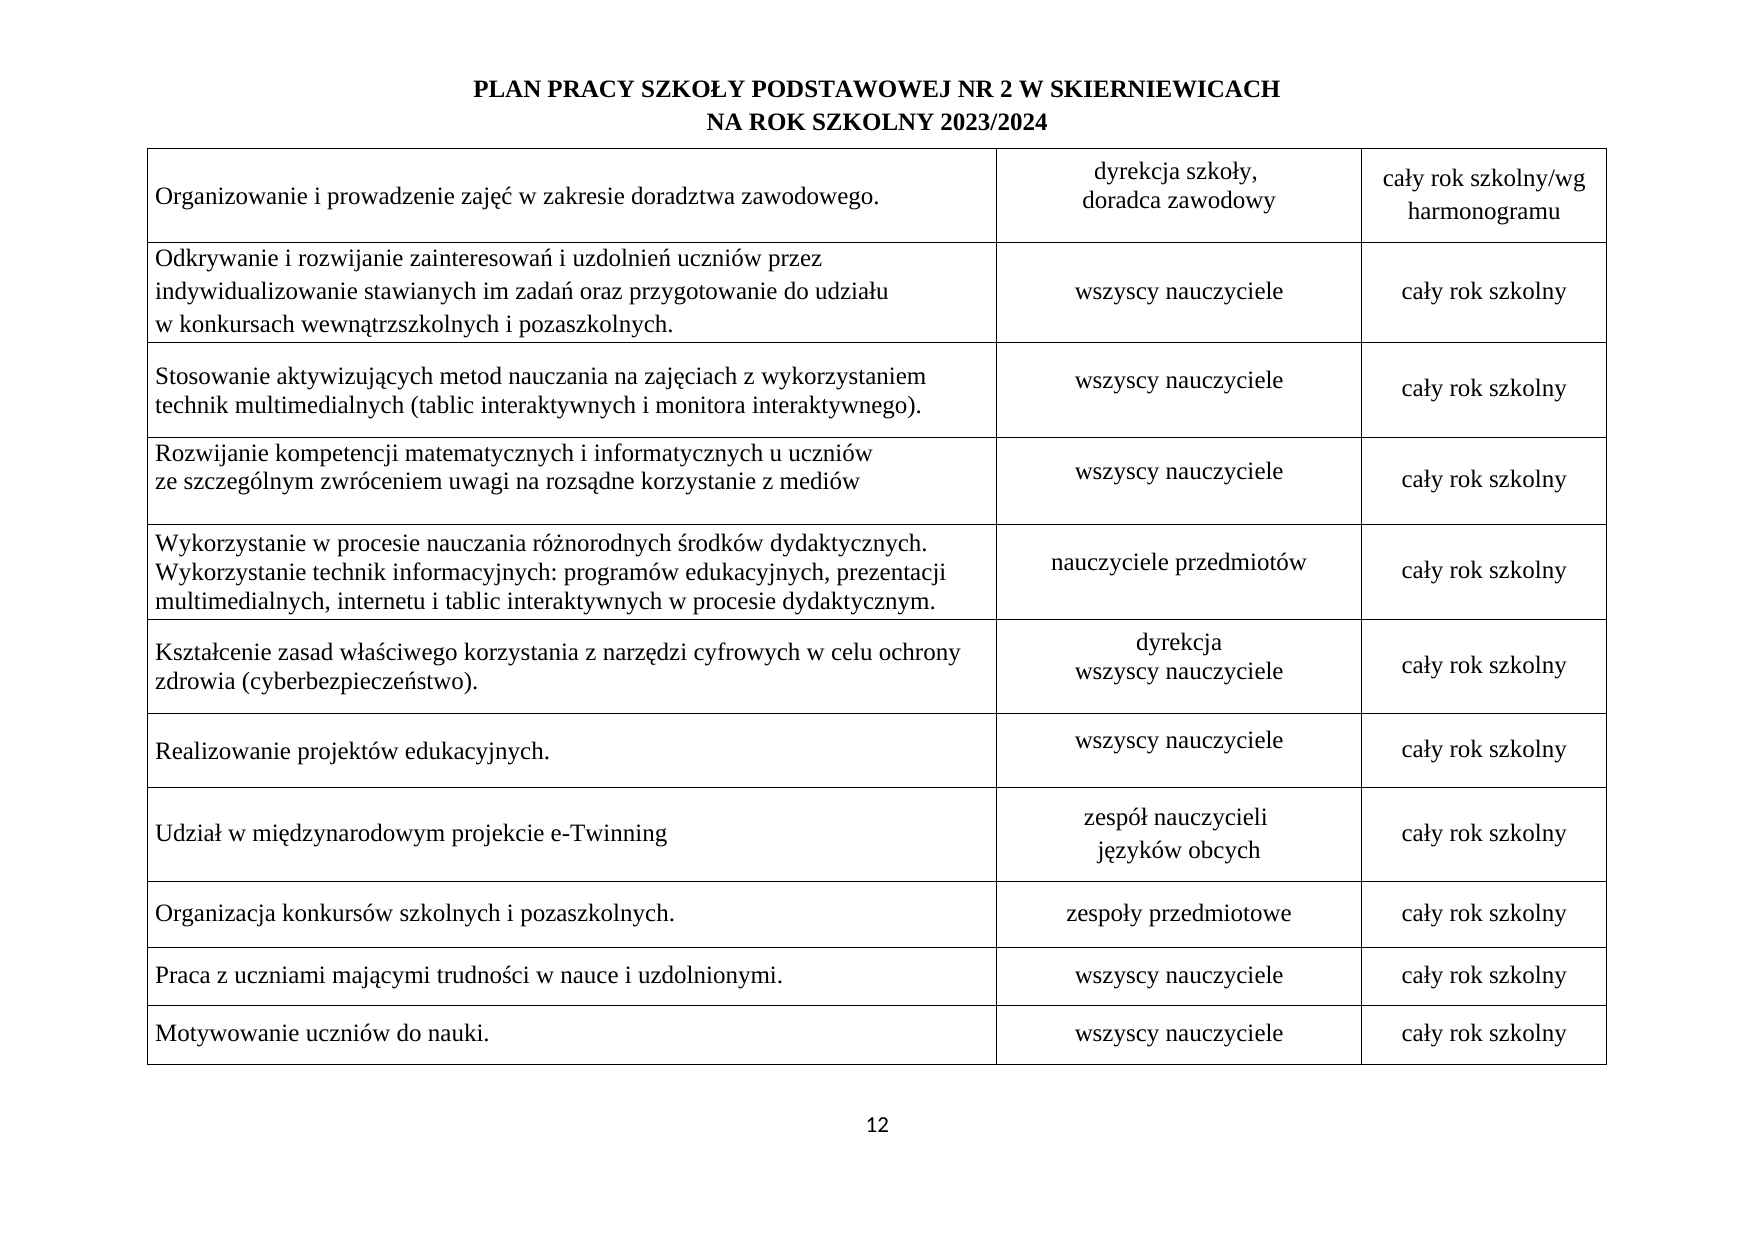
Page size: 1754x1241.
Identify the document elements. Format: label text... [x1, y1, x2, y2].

table_cell wszyscy nauczyciele [997, 948, 1361, 1005]
table_cell cały rok szkolny [1362, 343, 1606, 437]
table_cell zespoły przedmiotowe [997, 882, 1361, 947]
table_cell wszyscy nauczyciele [997, 1006, 1361, 1063]
table_cell cały rok szkolny [1362, 438, 1606, 524]
table_cell cały rok szkolny [1362, 882, 1606, 947]
table_cell cały rok szkolny [1362, 620, 1606, 713]
table_cell cały rok szkolny [1362, 948, 1606, 1005]
table_cell Udział w międzynarodowym projekcie e-Twinning [148, 788, 996, 881]
table_cell Stosowanie aktywizujących metod nauczania na zajęciach z wykorzystaniem technik multimedialnych (tablic interaktywnych i monitora interaktywnego). [148, 343, 996, 437]
table_cell Organizacja konkursów szkolnych i pozaszkolnych. [148, 882, 996, 947]
table_cell wszyscy nauczyciele [997, 714, 1361, 787]
table_cell zespół nauczycieli języków obcych [997, 788, 1361, 881]
table_cell cały rok szkolny [1362, 243, 1606, 342]
table_cell Rozwijanie kompetencji matematycznych i informatycznych u uczniów ze szczególnym zwróceniem uwagi na rozsądne korzystanie z mediów [148, 438, 996, 524]
table_cell cały rok szkolny [1362, 1006, 1606, 1063]
table_cell Kształcenie zasad właściwego korzystania z narzędzi cyfrowych w celu ochrony zdrowia (cyberbezpieczeństwo). [148, 620, 996, 713]
table_cell Organizowanie i prowadzenie zajęć w zakresie doradztwa zawodowego. [148, 149, 996, 242]
table_cell Wykorzystanie w procesie nauczania różnorodnych środków dydaktycznych. Wykorzystanie technik informacyjnych: programów edukacyjnych, prezentacji multimedialnych, internetu i tablic interaktywnych w procesie dydaktycznym. [148, 525, 996, 618]
table_cell cały rok szkolny/wg harmonogramu [1362, 149, 1606, 242]
table_cell Praca z uczniami mającymi trudności w nauce i uzdolnionymi. [148, 948, 996, 1005]
table_cell Realizowanie projektów edukacyjnych. [148, 714, 996, 787]
table_cell Odkrywanie i rozwijanie zainteresowań i uzdolnień uczniów przez indywidualizowanie stawianych im zadań oraz przygotowanie do udziału w konkursach wewnątrzszkolnych i pozaszkolnych. [148, 243, 996, 342]
table_cell wszyscy nauczyciele [997, 243, 1361, 342]
table_cell Motywowanie uczniów do nauki. [148, 1006, 996, 1063]
table_cell dyrekcja szkoły, doradca zawodowy [997, 149, 1361, 242]
table_cell dyrekcja wszyscy nauczyciele [997, 620, 1361, 713]
table_cell cały rok szkolny [1362, 788, 1606, 881]
table_cell wszyscy nauczyciele [997, 438, 1361, 524]
table_cell cały rok szkolny [1362, 525, 1606, 618]
table_cell wszyscy nauczyciele [997, 343, 1361, 437]
table_cell nauczyciele przedmiotów [997, 525, 1361, 618]
table_cell cały rok szkolny [1362, 714, 1606, 787]
